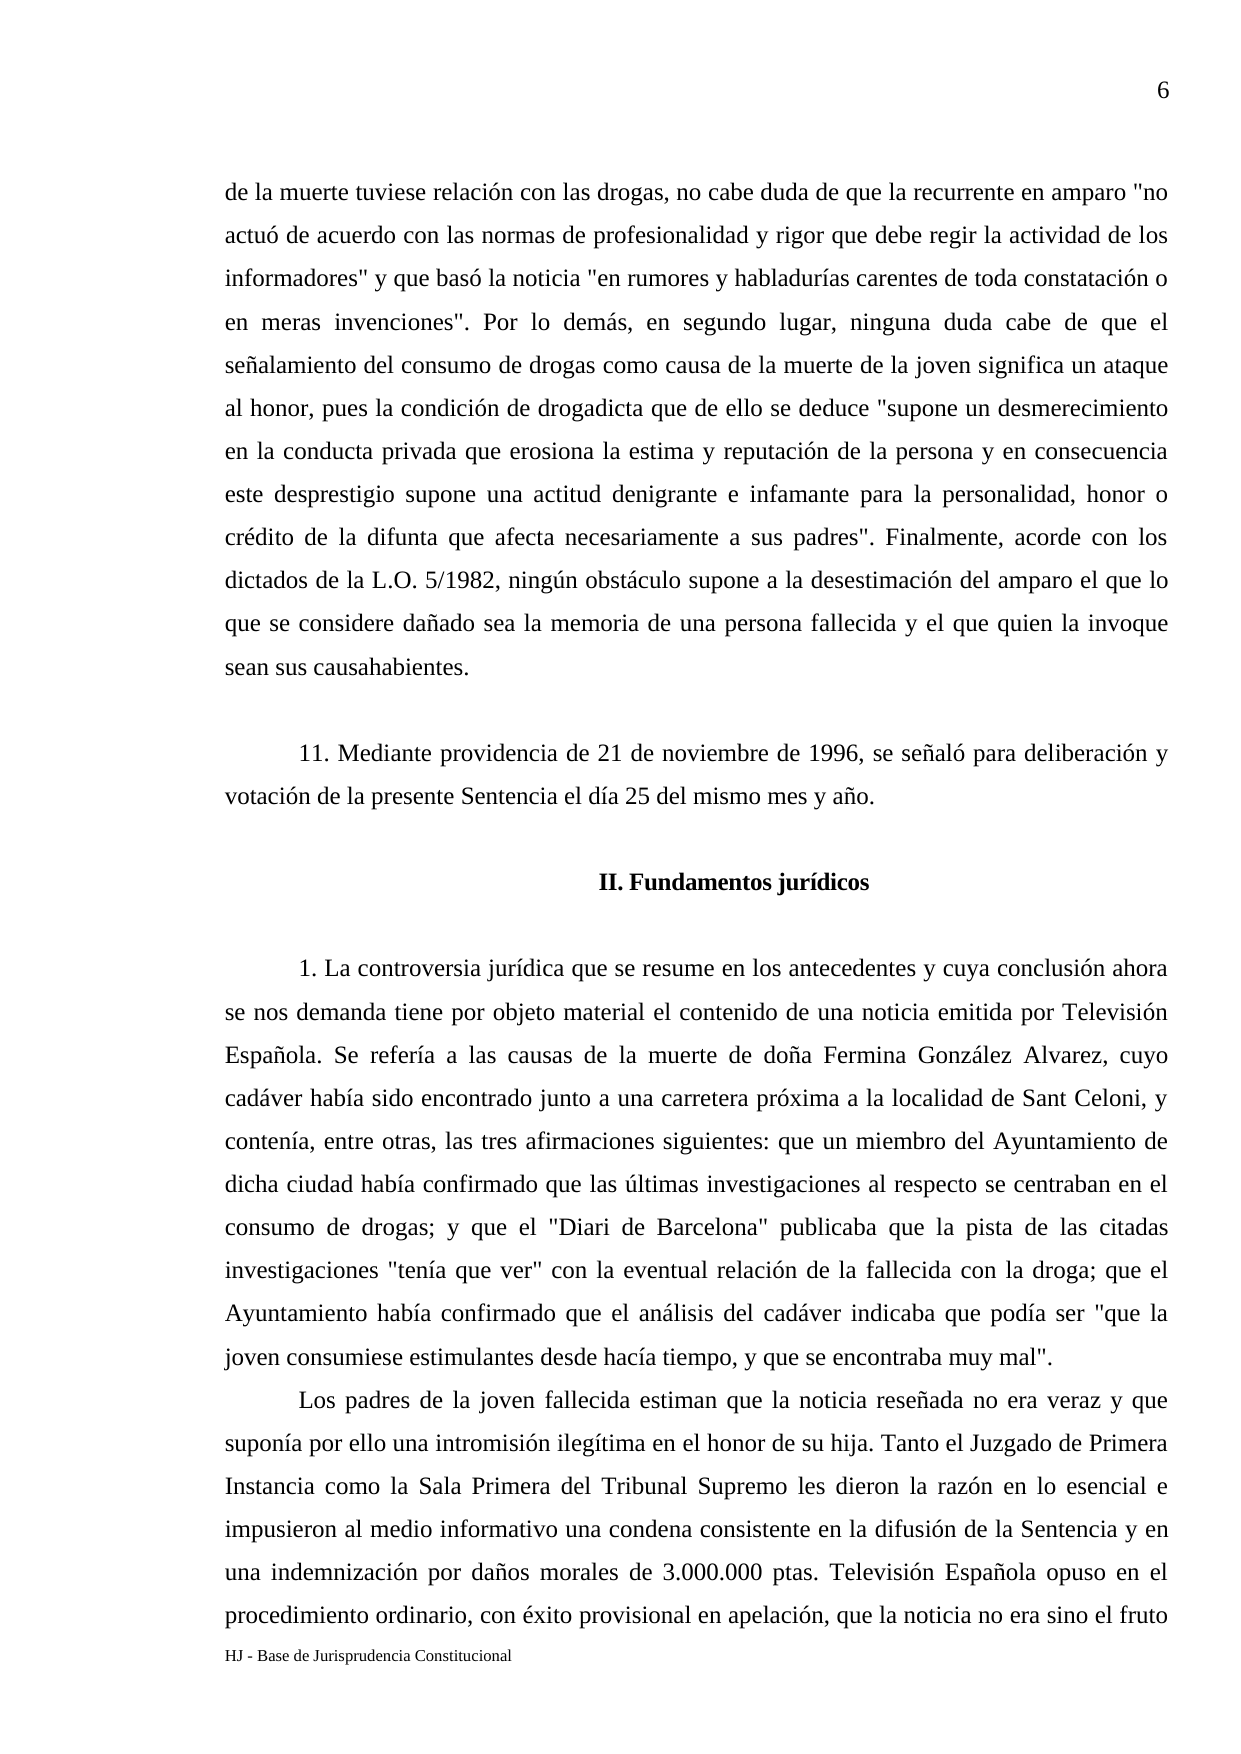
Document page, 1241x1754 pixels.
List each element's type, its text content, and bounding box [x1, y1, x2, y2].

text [224, 1385, 1169, 1629]
text 1. La controversia jurídica que se resume en los antecedentes y cuya conclusión ahora se nos demanda tiene por objeto material el contenido de una noticia emitida por Televisión Española. Se refería a las causas de la muerte de doña Fermina González Alvarez, cuyo cadáver había sido encontrado junto a una carretera próxima a la localidad de Sant Celoni, y contenía, entre otras, las tres afirmaciones siguientes: que un miembro del Ayuntamiento de dicha ciudad había confirmado que las últimas investigaciones al respecto se centraban en el consumo de drogas; y que el "Diari de Barcelona" publicaba que la pista de las citadas investigaciones "tenía que ver" con la eventual relación de la fallecida con la droga; que el Ayuntamiento había confirmado que el análisis del cadáver indicaba que podía ser "que la joven consumiese estimulantes desde hacía tiempo, y que se encontraba muy mal". [224, 953, 1169, 1370]
subtitle II. Fundamentos jurídicos [224, 867, 1169, 896]
text 11. Mediante providencia de 21 de noviembre de 1996, se señaló para deliberación y votación de la presente Sentencia el día 25 del mismo mes y año. [224, 738, 1169, 810]
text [224, 177, 1169, 680]
